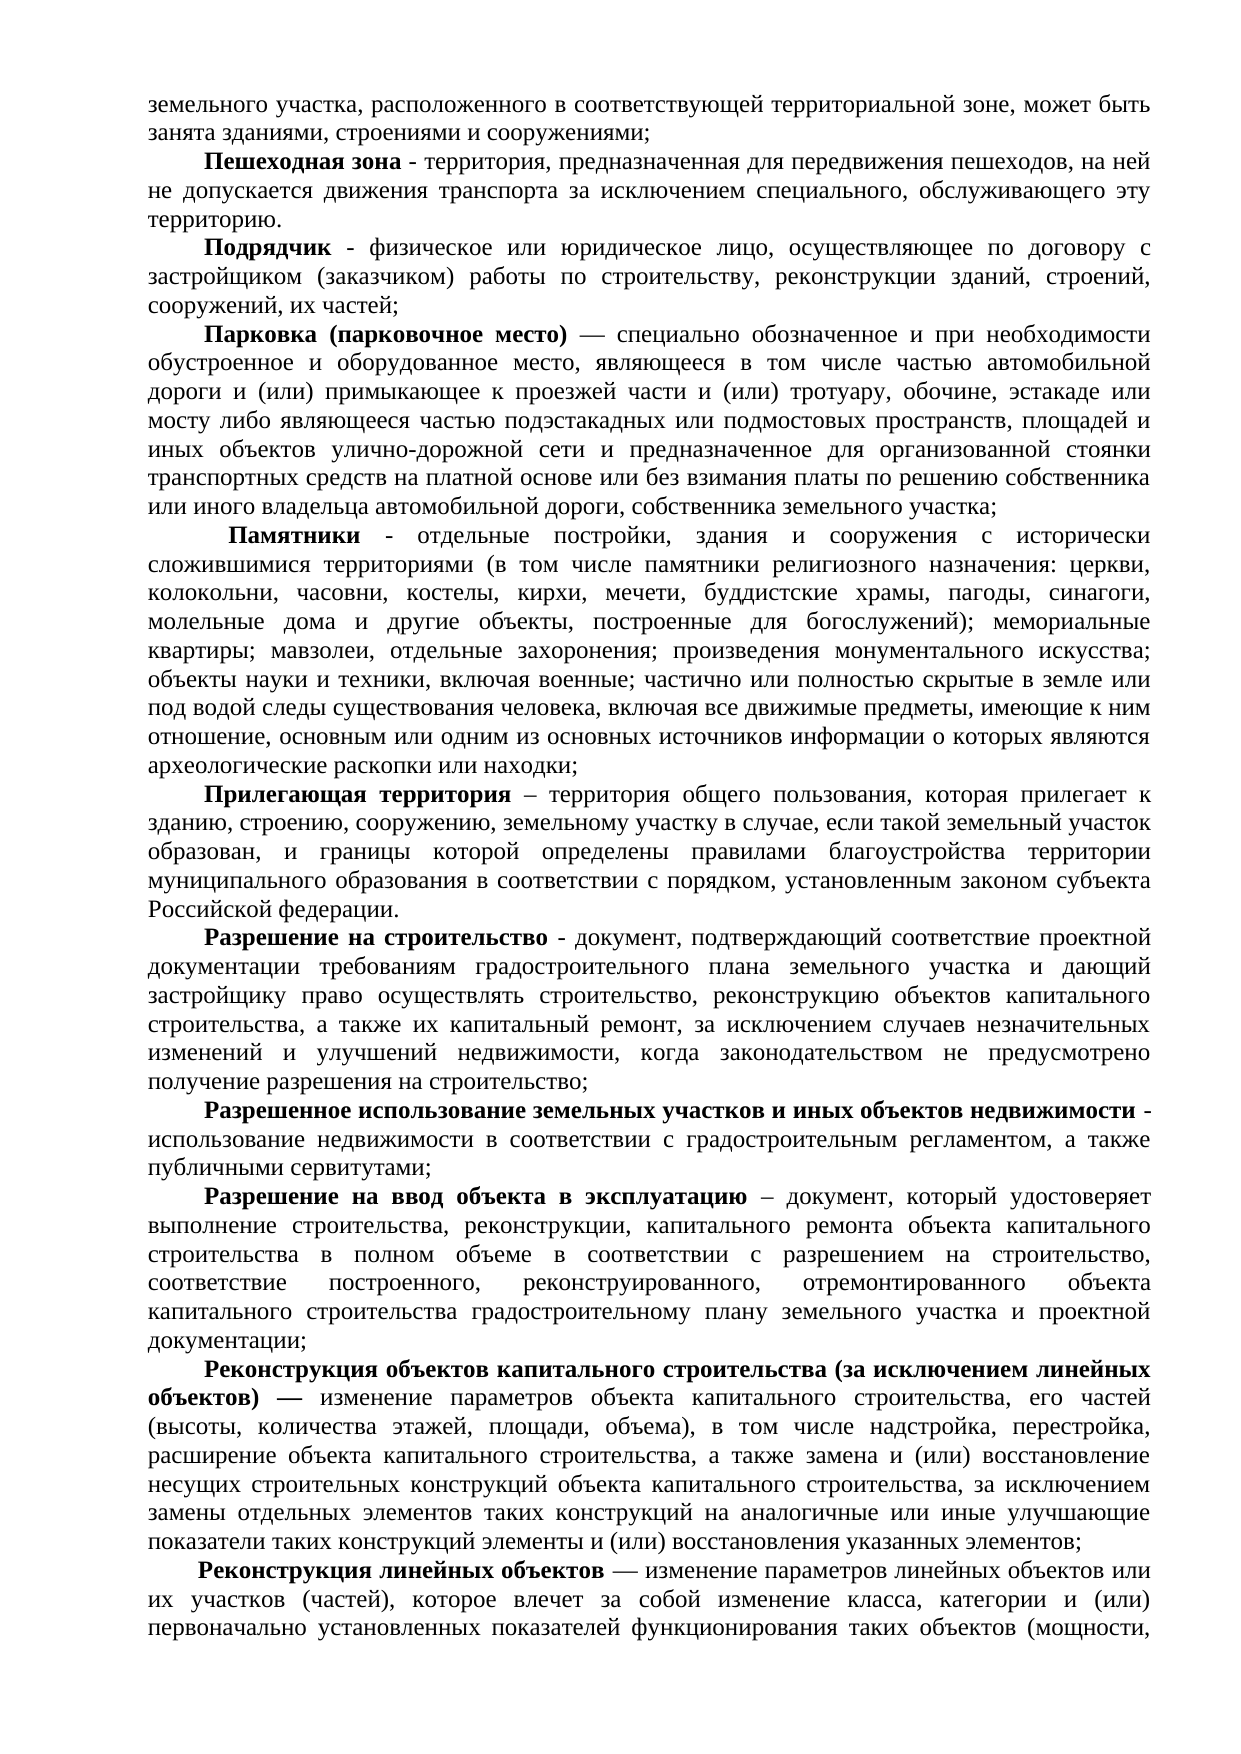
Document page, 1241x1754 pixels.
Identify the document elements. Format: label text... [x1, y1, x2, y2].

text Разрешение на строительство - документ, подтверждающий соответствие проектной документации требованиям градостроительного плана земельного участка и дающий застройщику право осуществлять строительство, реконструкцию объектов капитального строительства, а также их капитальный ремонт, за исключением случаев незначительных изменений и улучшений недвижимости, когда законодательством не предусмотрено получение разрешения на строительство; [148, 922, 1152, 1095]
text Подрядчик - физическое или юридическое лицо, осуществляющее по договору с застройщиком (заказчиком) работы по строительству, реконструкции зданий, строений, сооружений, их частей; [148, 232, 1152, 319]
text Разрешенное использование земельных участков и иных объектов недвижимости - использование недвижимости в соответствии с градостроительным регламентом, а также публичными сервитутами; [148, 1095, 1152, 1181]
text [148, 1555, 1152, 1641]
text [148, 89, 1152, 146]
text Памятники - отдельные постройки, здания и сооружения с исторически сложившимися территориями (в том числе памятники религиозного назначения: церкви, колокольни, часовни, костелы, кирхи, мечети, буддистские храмы, пагоды, синагоги, молельные дома и другие объекты, построенные для богослужений); мемориальные квартиры; мавзолеи, отдельные захоронения; произведения монументального искусства; объекты науки и техники, включая военные; частично или полностью скрытые в земле или под водой следы существования человека, включая все движимые предметы, имеющие к ним отношение, основным или одним из основных источников информации о которых являются археологические раскопки или находки; [148, 520, 1152, 779]
text Разрешение на ввод объекта в эксплуатацию – документ, который удостоверяет выполнение строительства, реконструкции, капитального ремонта объекта капитального строительства в полном объеме в соответствии с разрешением на строительство, соответствие построенного, реконструированного, отремонтированного объекта капитального строительства градостроительному плану земельного участка и проектной документации; [148, 1181, 1152, 1354]
text Реконструкция объектов капитального строительства (за исключением линейных объектов) — изменение параметров объекта капитального строительства, его частей (высоты, количества этажей, площади, объема), в том числе надстройка, перестройка, расширение объекта капитального строительства, а также замена и (или) восстановление несущих строительных конструкций объекта капитального строительства, за исключением замены отдельных элементов таких конструкций на аналогичные или иные улучшающие показатели таких конструкций элементы и (или) восстановления указанных элементов; [148, 1354, 1152, 1555]
text Парковка (парковочное место) — специально обозначенное и при необходимости обустроенное и оборудованное место, являющееся в том числе частью автомобильной дороги и (или) примыкающее к проезжей части и (или) тротуару, обочине, эстакаде или мосту либо являющееся частью подэстакадных или подмостовых пространств, площадей и иных объектов улично-дорожной сети и предназначенное для организованной стоянки транспортных средств на платной основе или без взимания платы по решению собственника или иного владельца автомобильной дороги, собственника земельного участка; [148, 319, 1152, 520]
text Пешеходная зона - территория, предназначенная для передвижения пешеходов, на ней не допускается движения транспорта за исключением специального, обслуживающего эту территорию. [148, 146, 1152, 232]
text Прилегающая территория – территория общего пользования, которая прилегает к зданию, строению, сооружению, земельному участку в случае, если такой земельный участок образован, и границы которой определены правилами благоустройства территории муниципального образования в соответствии с порядком, установленным законом субъекта Российской федерации. [148, 779, 1152, 922]
